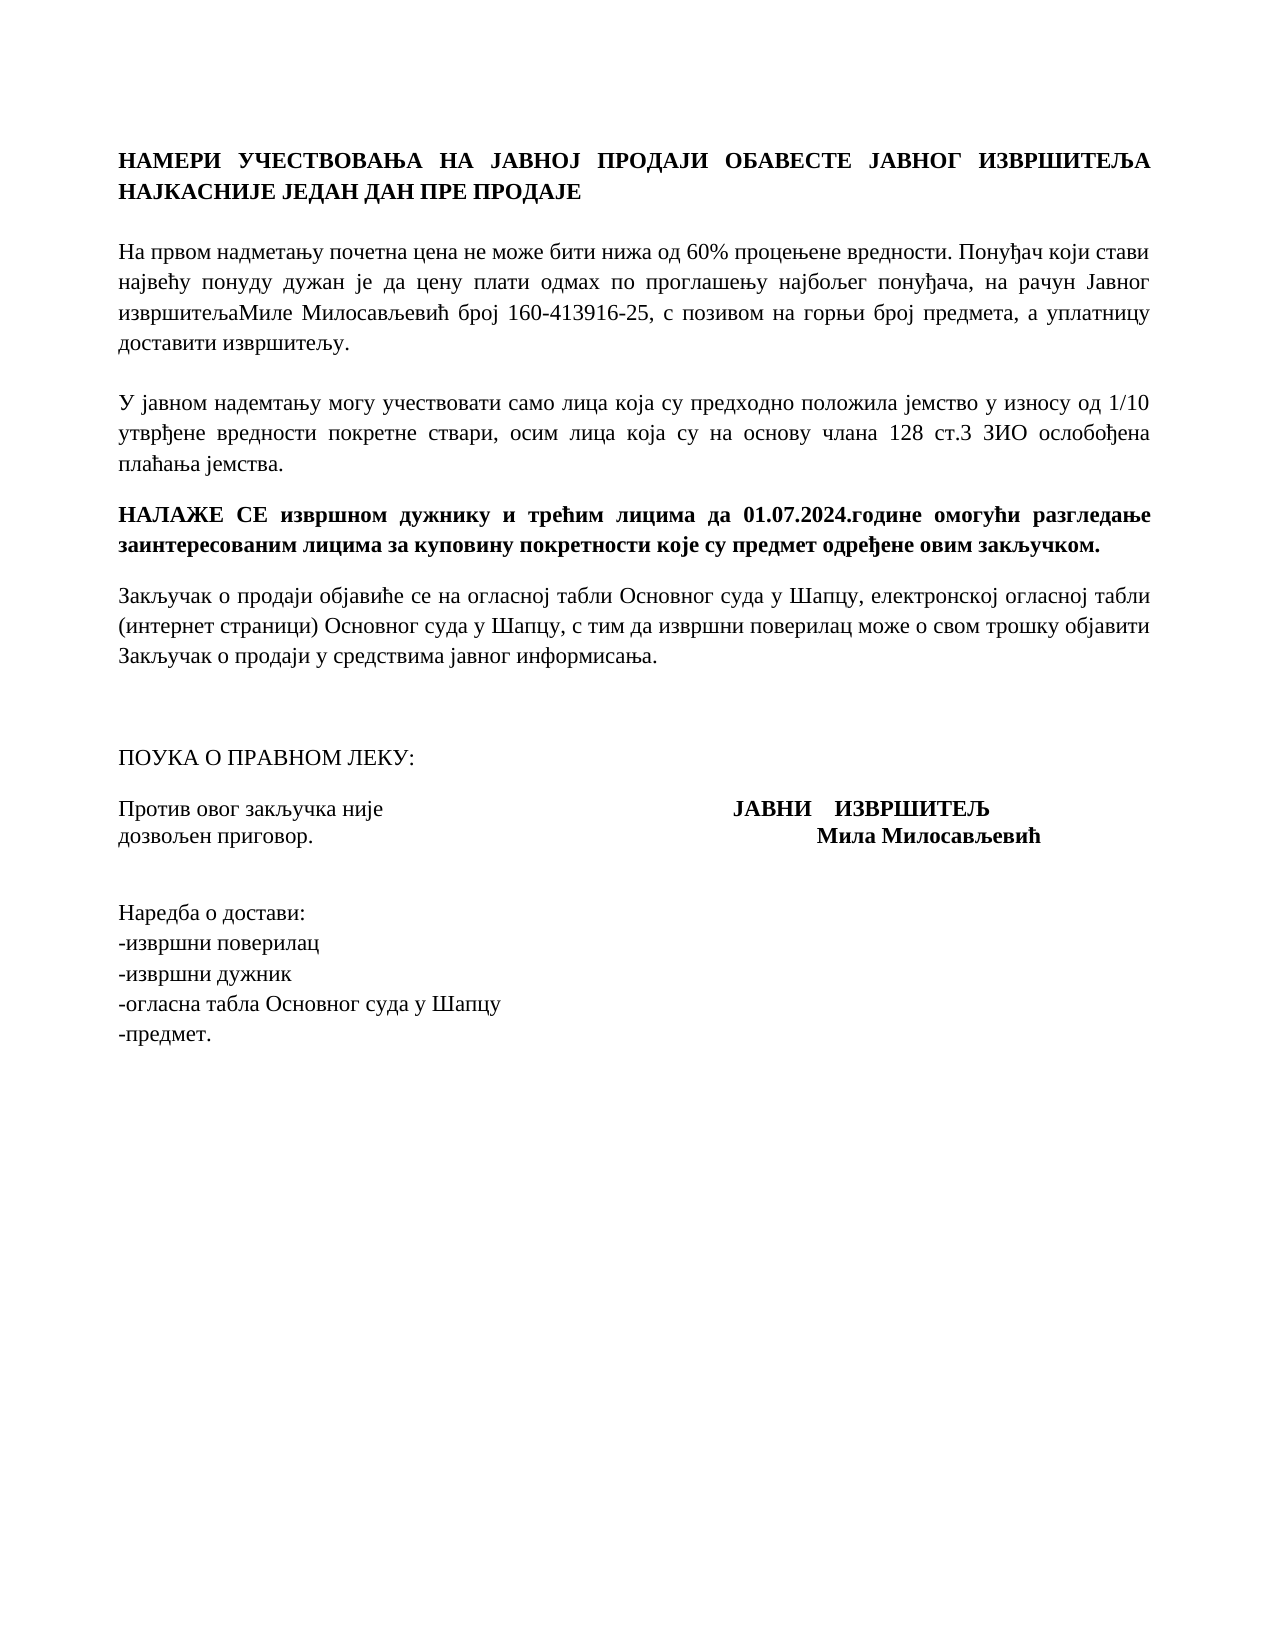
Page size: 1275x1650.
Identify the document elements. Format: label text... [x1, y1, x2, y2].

text НАЛАЖЕ СЕ извршном дужнику и трећим лицима да 01.07.2024.године омогући разгледање заинтересованим лицима за куповину покретности које су предмет одређене овим закључком. [118, 501, 1152, 557]
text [118, 148, 1152, 204]
text ПОУКА О ПРАВНОМ ЛЕКУ: [118, 744, 1152, 771]
text -предмет. [118, 1020, 1152, 1046]
text -огласна табла Основног суда у Шапцу [118, 990, 1152, 1016]
text У јавном надемтању могу учествовати само лица која су предходно положила јемство у износу од 1/10 утврђене вредности покретне ствари, осим лица која су на основу члана 128 ст.3 ЗИО ослобођена плаћања јемства. [118, 389, 1152, 476]
text Наредба о достави: [118, 899, 1152, 926]
text Закључак о продаји објавиће се на огласној табли Основног суда у Шапцу, електронској огласној табли (интернет страници) Основног суда у Шапцу, с тим да извршни поверилац може о свом трошку објавити Закључак о продаји у средствима јавног информисања. [118, 582, 1152, 669]
text -извршни поверилац [118, 929, 1152, 956]
text Против овог закључка није ЈАВНИ ИЗВРШИТЕЉ [118, 796, 1152, 822]
text дозвољен приговор. Мила Милосављевић [118, 822, 1152, 848]
text -извршни дужник [118, 960, 1152, 986]
text На првом надметању почетна цена не може бити нижа од 60% процењене вредности. Понуђач који стави највећу понуду дужан је да цену плати одмах по проглашењу најбољег понуђача, на рачун Јавног извршитељаМиле Милосављевић број 160-413916-25, с позивом на горњи број предмета, а уплатницу доставити извршитељу. [118, 238, 1152, 355]
